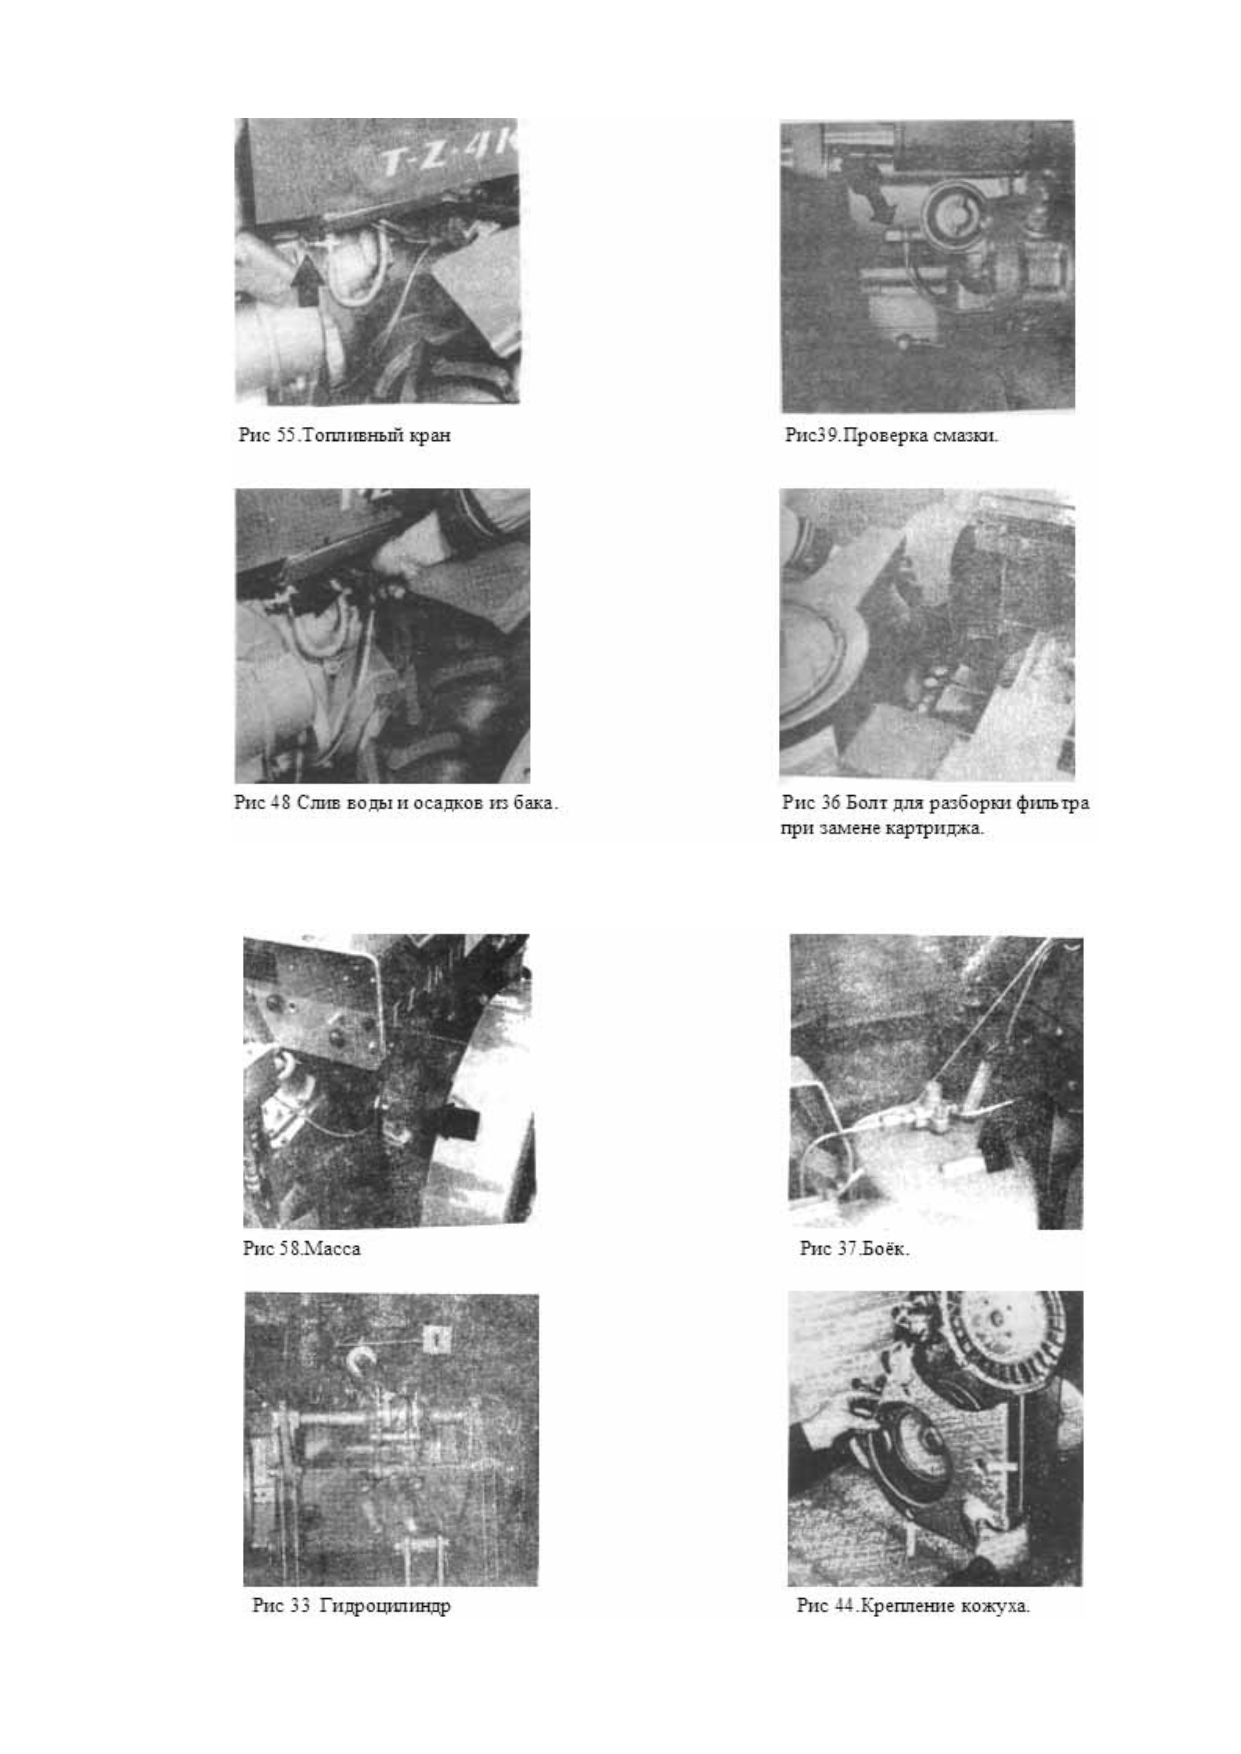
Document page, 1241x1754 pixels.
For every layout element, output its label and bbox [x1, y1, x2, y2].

picture [230, 118, 1098, 842]
picture [242, 928, 1087, 1620]
